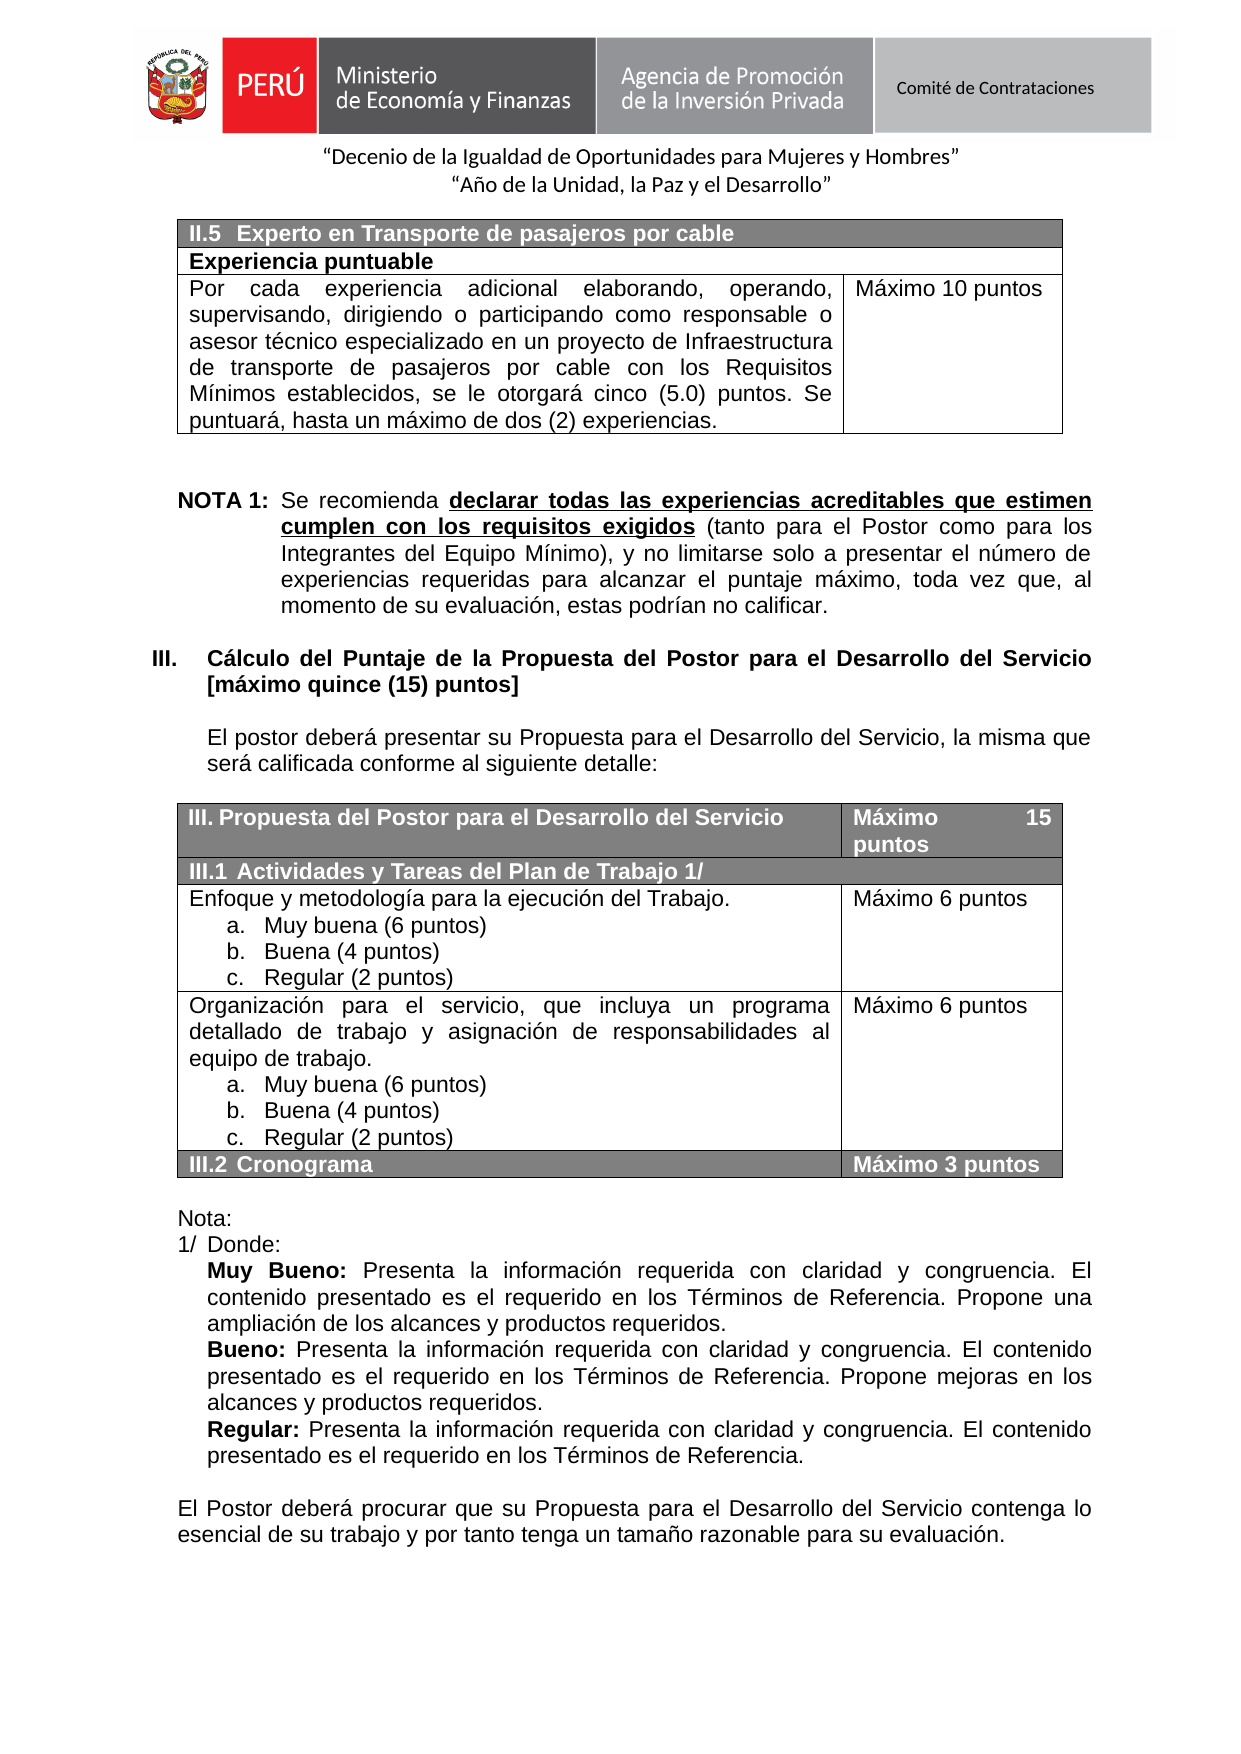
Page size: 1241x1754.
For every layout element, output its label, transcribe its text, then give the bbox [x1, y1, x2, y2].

text Muy Bueno: Presenta la información requerida con claridad y congruencia. El contenido presentado es el requerido en los Términos de Referencia. Propone una ampliación de los alcances y productos requeridos. [177, 1257, 1092, 1336]
table_cell Organización para el servicio, que incluya un programa detallado de trabajo y asignación de responsabilidades al equipo de trabajo. Muy buena (6 puntos) Buena (4 puntos) Regular (2 puntos) [178, 992, 841, 1150]
table_cell Máximo 3 puntos [842, 1151, 1062, 1177]
table_cell III.1 Actividades y Tareas del Plan de Trabajo 1/ [178, 858, 1062, 884]
text Nota: [177, 1205, 1092, 1231]
table_header Máximo 15 puntos [842, 804, 1062, 857]
text NOTA 1: Se recomienda declarar todas las experiencias acreditables que estimen cumplen con los requisitos exigidos (tanto para el Postor como para los Integrantes del Equipo Mínimo), y no limitarse solo a presentar el número de experiencias requeridas para alcanzar el puntaje máximo, toda vez que, al momento de su evaluación, estas podrían no calificar. [177, 487, 1092, 619]
text 1/ Donde: [177, 1231, 1092, 1257]
picture [132, 26, 1177, 142]
list Cálculo del Puntaje de la Propuesta del Postor para el Desarrollo del Servicio [máximo quince (15) puntos] [177, 645, 1092, 698]
text El postor deberá presentar su Propuesta para el Desarrollo del Servicio, la misma que será calificada conforme al siguiente detalle: [207, 724, 1092, 777]
table_cell III.2 Cronograma [178, 1151, 841, 1177]
table_cell Máximo 6 puntos [842, 992, 1062, 1150]
table_cell Máximo 6 puntos [842, 885, 1062, 991]
table_cell Máximo 10 puntos [844, 275, 1062, 433]
table_header II.5 Experto en Transporte de pasajeros por cable [178, 220, 1062, 247]
text Regular: Presenta la información requerida con claridad y congruencia. El contenido presentado es el requerido en los Términos de Referencia. [207, 1416, 1092, 1468]
table_cell Enfoque y metodología para la ejecución del Trabajo. Muy buena (6 puntos) Buena (4 puntos) Regular (2 puntos) [178, 885, 841, 991]
text El Postor deberá procurar que su Propuesta para el Desarrollo del Servicio contenga lo esencial de su trabajo y por tanto tenga un tamaño razonable para su evaluación. [177, 1494, 1092, 1547]
table_cell Experiencia puntuable [178, 248, 1062, 274]
table_header Propuesta del Postor para el Desarrollo del Servicio [178, 804, 841, 857]
table_cell Por cada experiencia adicional elaborando, operando, supervisando, dirigiendo o participando como responsable o asesor técnico especializado en un proyecto de Infraestructura de transporte de pasajeros por cable con los Requisitos Mínimos establecidos, se le otorgará cinco (5.0) puntos. Se puntuará, hasta un máximo de dos (2) experiencias. [178, 275, 843, 433]
text Bueno: Presenta la información requerida con claridad y congruencia. El contenido presentado es el requerido en los Términos de Referencia. Propone mejoras en los alcances y productos requeridos. [207, 1336, 1092, 1416]
picture [875, 26, 1152, 135]
